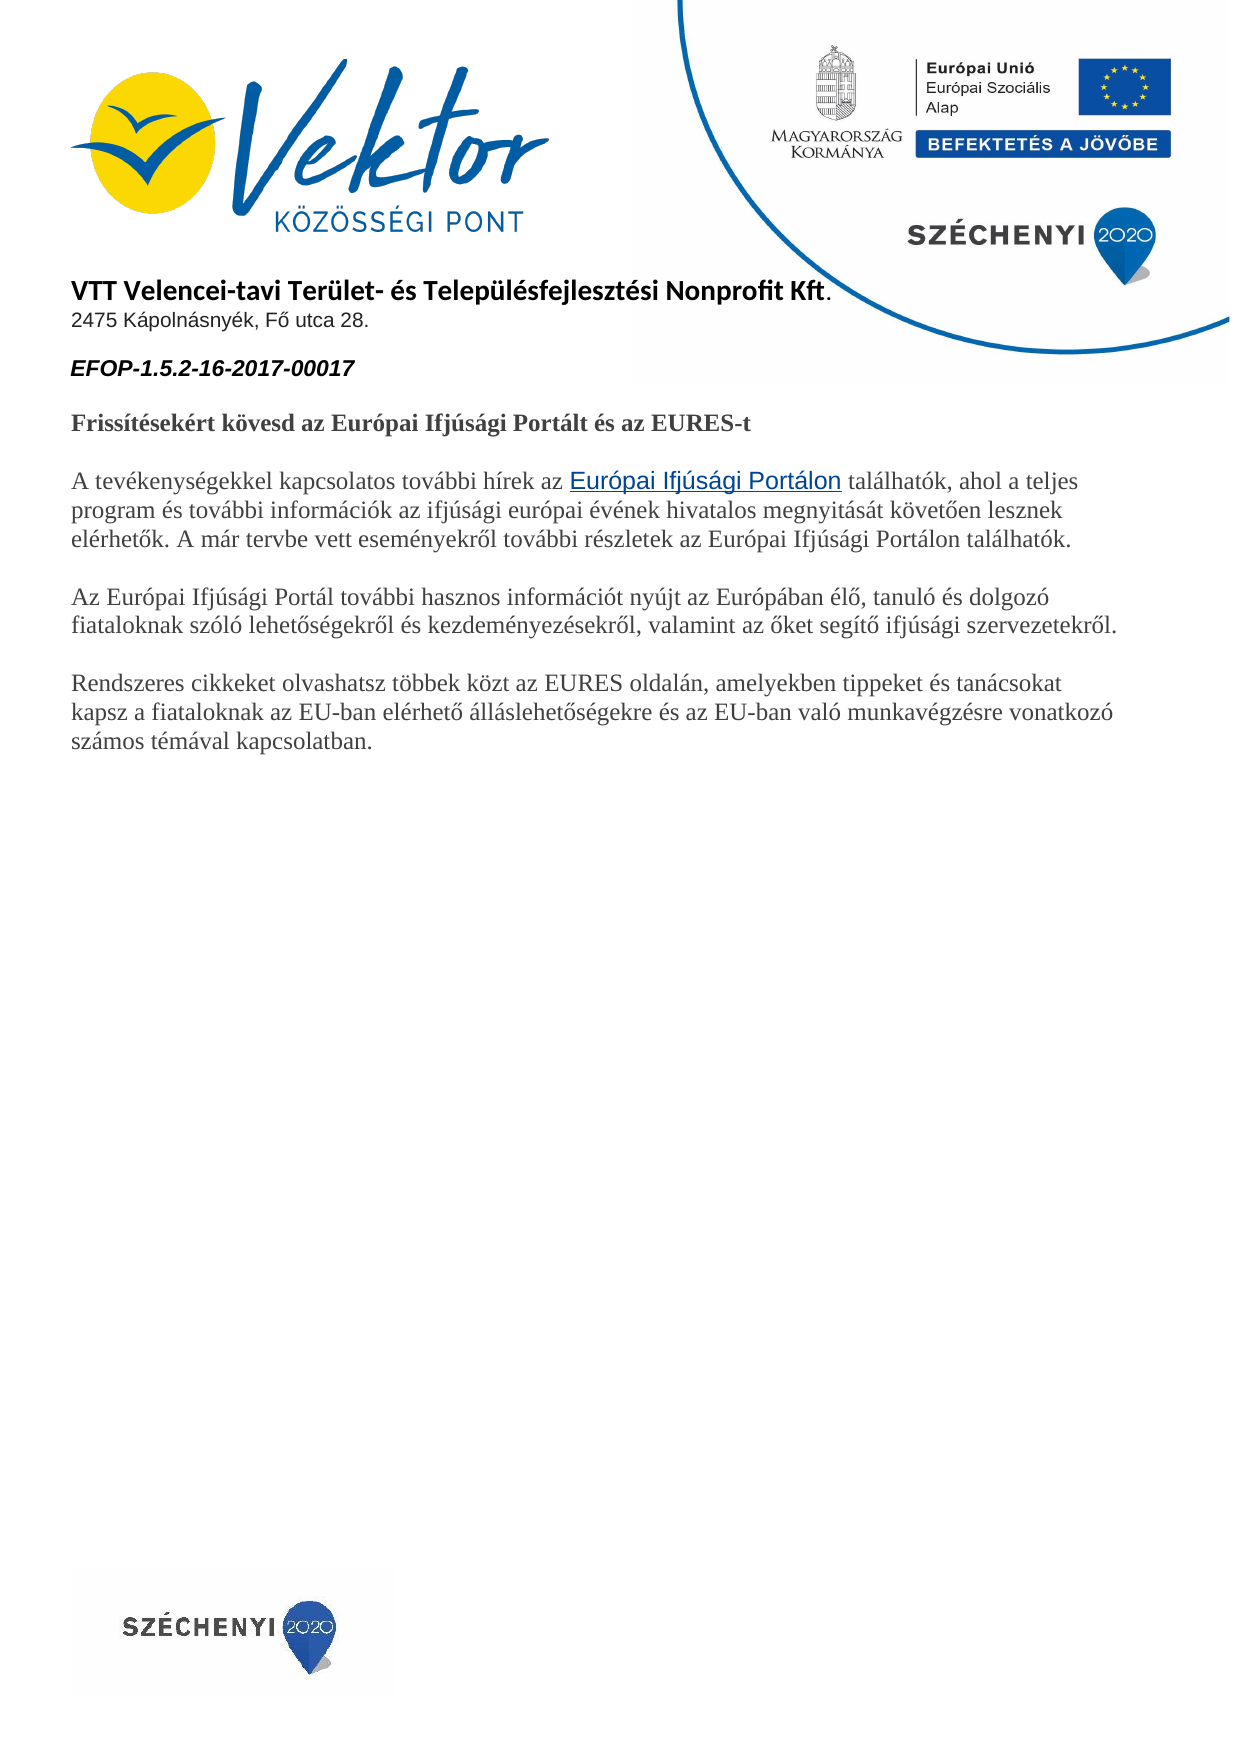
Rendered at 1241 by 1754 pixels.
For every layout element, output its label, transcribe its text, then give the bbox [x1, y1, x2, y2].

text A tevékenységekkel kapcsolatos további hírek az Európai Ifjúsági Portálon találhatók, ahol a teljes program és további információk az ifjúsági európai évének hivatalos megnyitását követően lesznek elérhetők. A már tervbe vett eseményekről további részletek az Európai Ifjúsági Portálon találhatók. [71, 466, 1122, 552]
picture [70, 1568, 395, 1695]
picture [70, 59, 549, 232]
text Frissítésekért kövesd az Európai Ifjúsági Portált és az EURES-t [71, 408, 1122, 437]
picture [625, 0, 1230, 383]
text Rendszeres cikkeket olvashatsz többek közt az EURES oldalán, amelyekben tippeket és tanácsokat kapsz a fiataloknak az EU-ban elérhető álláslehetőségekre és az EU-ban való munkavégzésre vonatkozó számos témával kapcsolatban. [71, 668, 1122, 754]
text Az Európai Ifjúsági Portál további hasznos információt nyújt az Európában élő, tanuló és dolgozó fiataloknak szóló lehetőségekről és kezdeményezésekről, valamint az őket segítő ifjúsági szervezetekről. [71, 582, 1122, 639]
